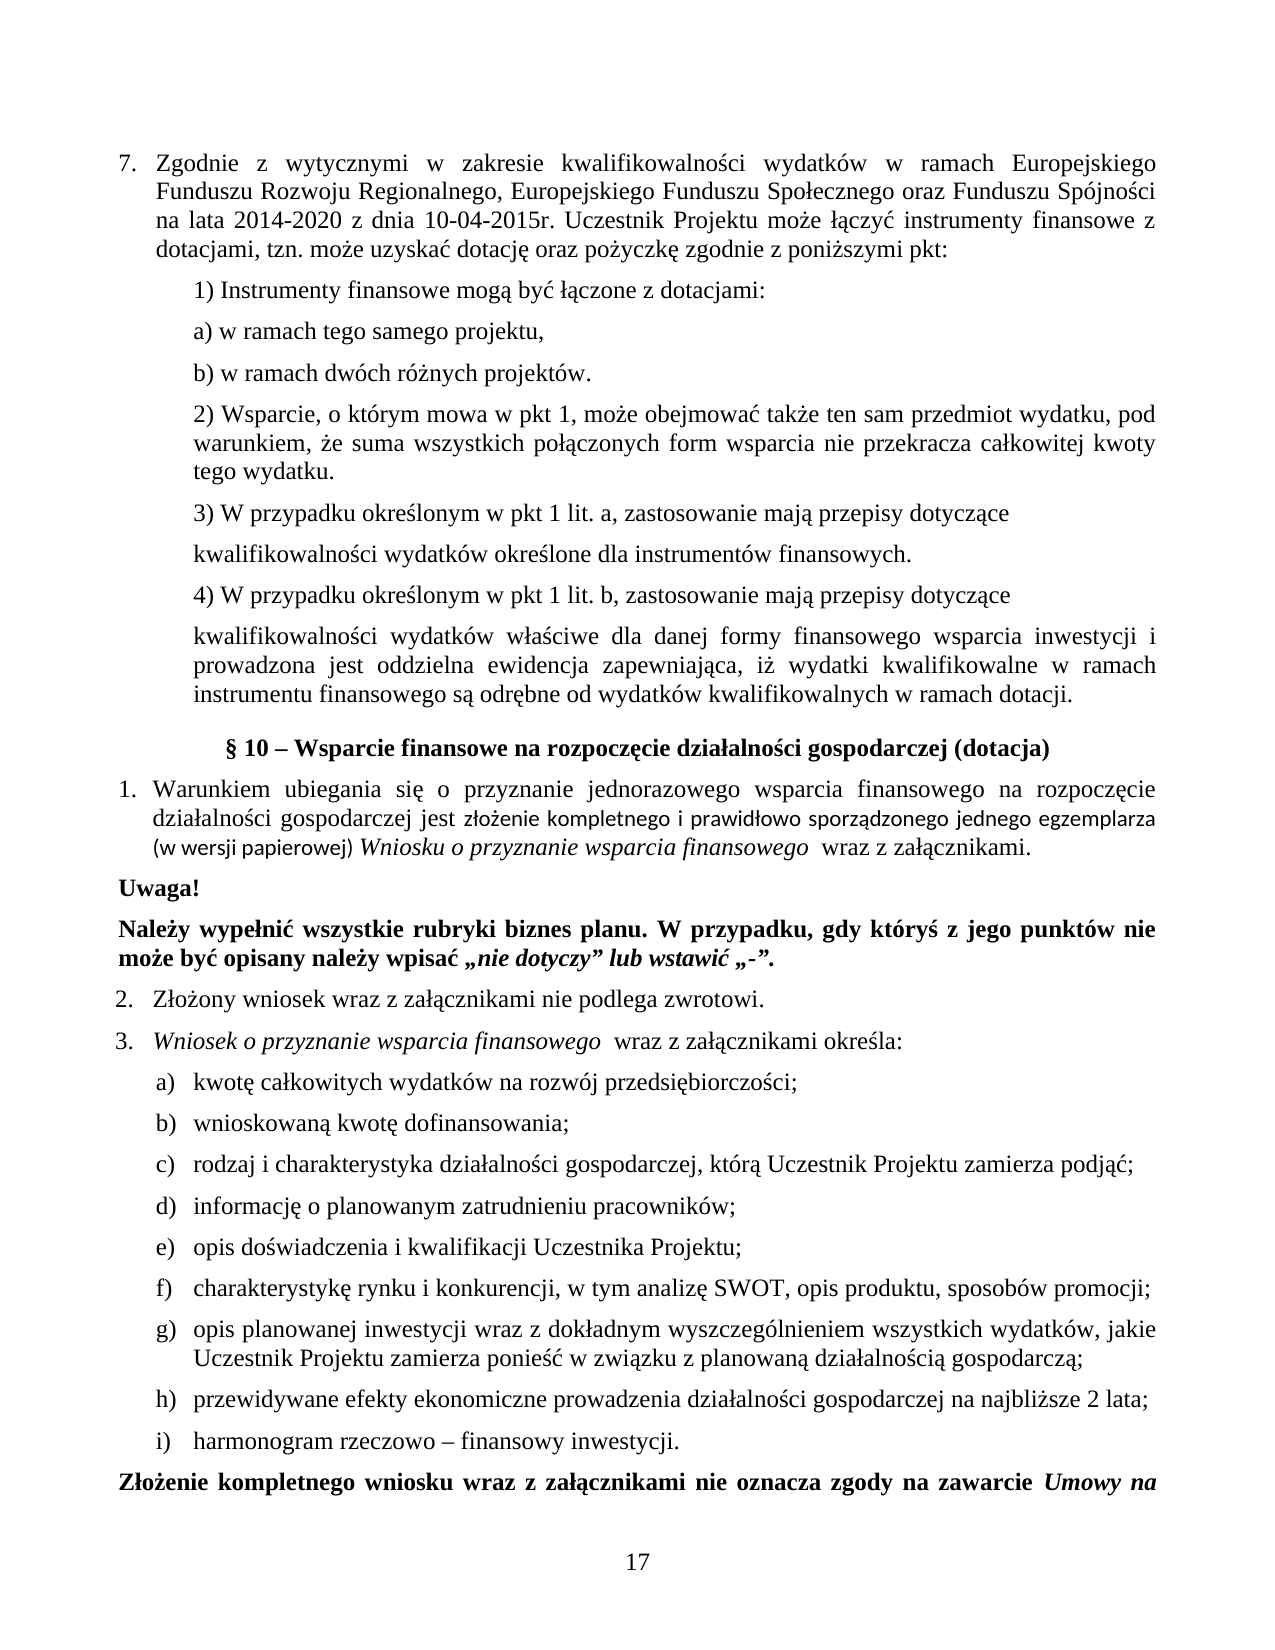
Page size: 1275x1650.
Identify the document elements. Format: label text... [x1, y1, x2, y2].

list rodzaj i charakterystyka działalności gospodarczej, którą Uczestnik Projektu zamierza podjąć; [156, 1149, 1157, 1178]
list opis doświadczenia i kwalifikacji Uczestnika Projektu; [156, 1232, 1157, 1261]
text § 10 – Wsparcie finansowe na rozpoczęcie działalności gospodarczej (dotacja) [118, 733, 1157, 761]
list przewidywane efekty ekonomiczne prowadzenia działalności gospodarczej na najbliższe 2 lata; [156, 1384, 1157, 1413]
list Złożony wniosek wraz z załącznikami nie podlega zwrotowi. [115, 984, 1157, 1013]
list opis planowanej inwestycji wraz z dokładnym wyszczególnieniem wszystkich wydatków, jakie Uczestnik Projektu zamierza ponieść w związku z planowaną działalnością gospodarczą; [156, 1314, 1157, 1372]
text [118, 1467, 1157, 1496]
text Należy wypełnić wszystkie rubryki biznes planu. W przypadku, gdy któryś z jego punktów nie może być opisany należy wpisać „nie dotyczy” lub wstawić „-”. [118, 914, 1157, 972]
list informację o planowanym zatrudnieniu pracowników; [156, 1191, 1157, 1219]
text 3) W przypadku określonym w pkt 1 lit. a, zastosowanie mają przepisy dotyczące [193, 498, 1157, 526]
list Zgodnie z wytycznymi w zakresie kwalifikowalności wydatków w ramach Europejskiego Funduszu Rozwoju Regionalnego, Europejskiego Funduszu Społecznego oraz Funduszu Spójności na lata 2014-2020 z dnia 10-04-2015r. Uczestnik Projektu może łączyć instrumenty finansowe z dotacjami, tzn. może uzyskać dotację oraz pożyczkę zgodnie z poniższymi pkt: [118, 148, 1157, 263]
text kwalifikowalności wydatków określone dla instrumentów finansowych. [193, 539, 1157, 568]
text Uwaga! [118, 873, 1157, 902]
list kwotę całkowitych wydatków na rozwój przedsiębiorczości; [156, 1067, 1157, 1096]
list charakterystykę rynku i konkurencji, w tym analizę SWOT, opis produktu, sposobów promocji; [156, 1273, 1157, 1302]
text a) w ramach tego samego projektu, [193, 316, 1157, 345]
text 4) W przypadku określonym w pkt 1 lit. b, zastosowanie mają przepisy dotyczące [193, 580, 1157, 609]
text 2) Wsparcie, o którym mowa w pkt 1, może obejmować także ten sam przedmiot wydatku, pod warunkiem, że suma wszystkich połączonych form wsparcia nie przekracza całkowitej kwoty tego wydatku. [193, 399, 1157, 485]
list wnioskowaną kwotę dofinansowania; [156, 1108, 1157, 1137]
text b) w ramach dwóch różnych projektów. [193, 358, 1157, 386]
text 1) Instrumenty finansowe mogą być łączone z dotacjami: [193, 275, 1157, 304]
list Wniosek o przyznanie wsparcia finansowego wraz z załącznikami określa: [115, 1026, 1157, 1054]
list harmonogram rzeczowo – finansowy inwestycji. [156, 1426, 1157, 1454]
text kwalifikowalności wydatków właściwe dla danej formy finansowego wsparcia inwestycji i prowadzona jest oddzielna ewidencja zapewniająca, iż wydatki kwalifikowalne w ramach instrumentu finansowego są odrębne od wydatków kwalifikowalnych w ramach dotacji. [193, 621, 1157, 708]
list Warunkiem ubiegania się o przyznanie jednorazowego wsparcia finansowego na rozpoczęcie działalności gospodarczej jest złożenie kompletnego i prawidłowo sporządzonego jednego egzemplarza (w wersji papierowej) Wniosku o przyznanie wsparcia finansowego wraz z załącznikami. [118, 774, 1157, 861]
